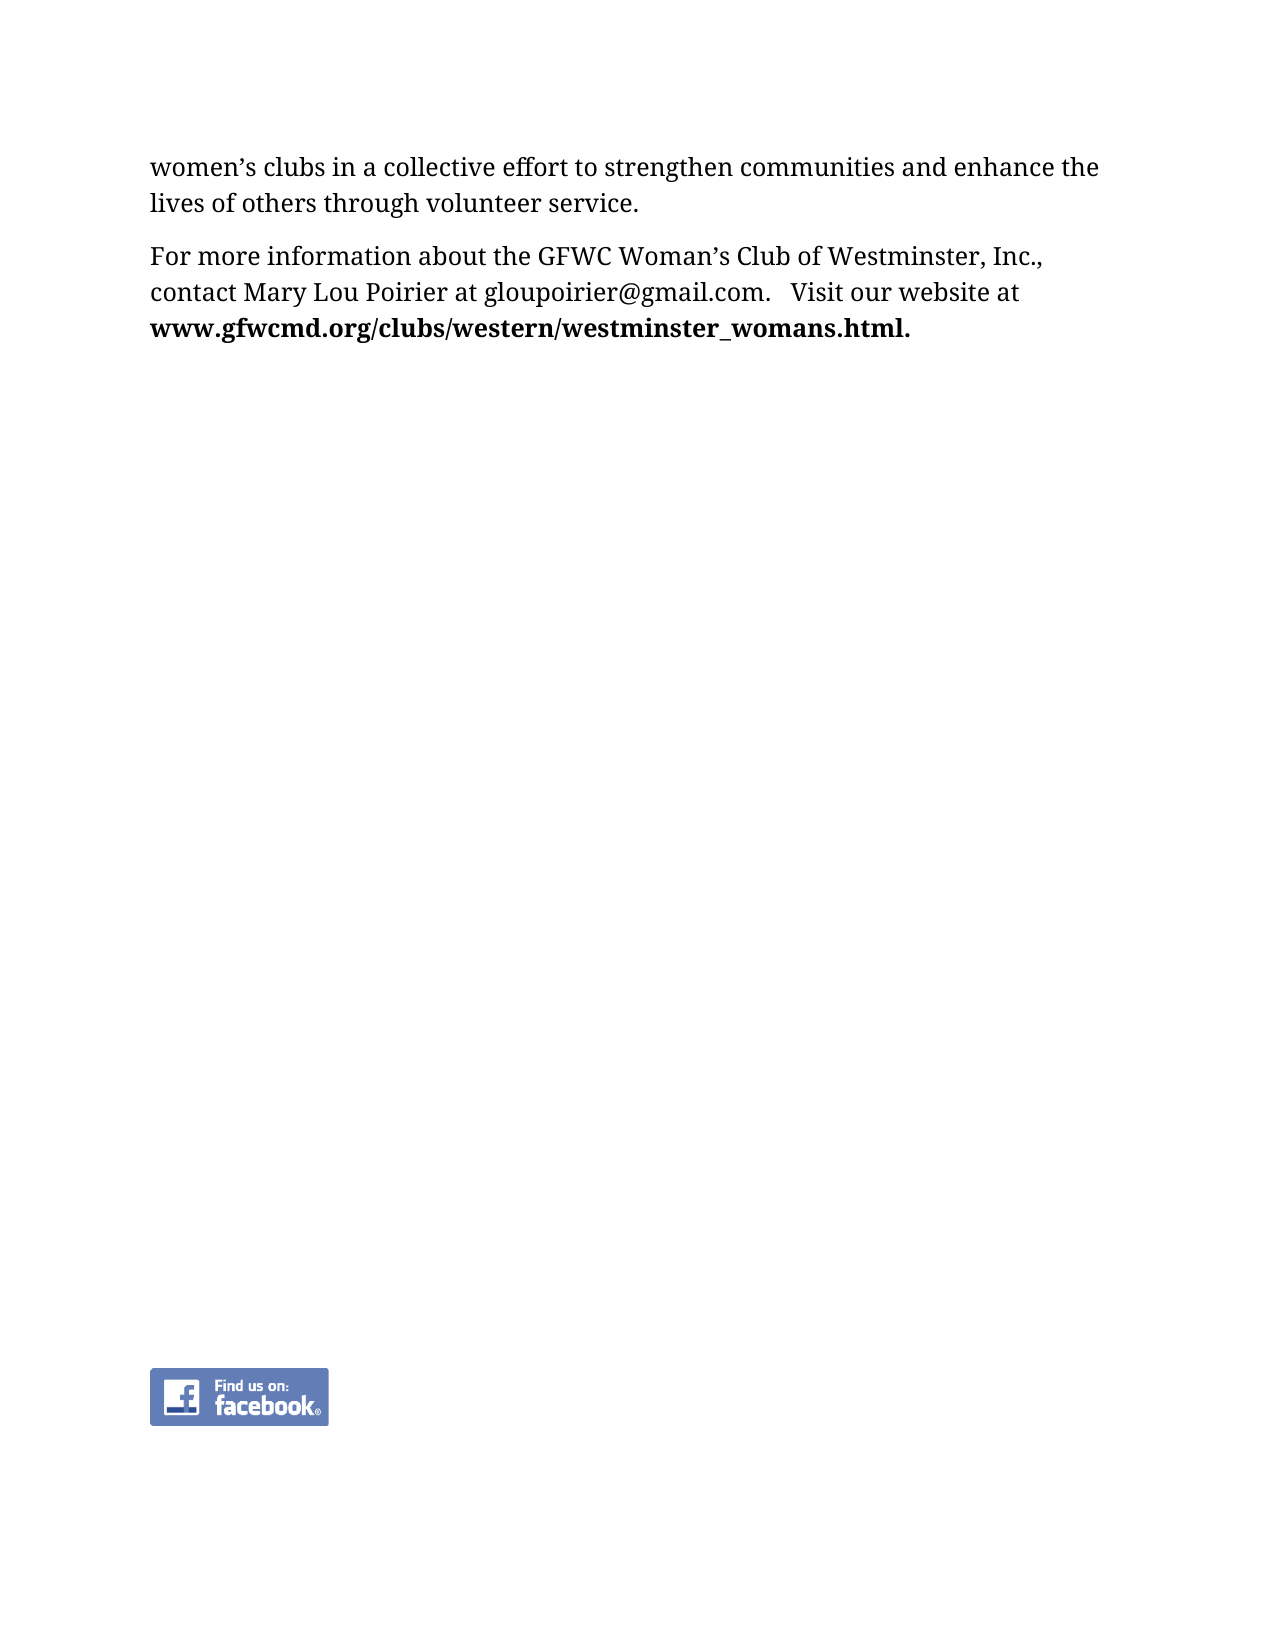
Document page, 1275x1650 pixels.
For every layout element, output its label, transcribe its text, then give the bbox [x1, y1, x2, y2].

picture [150, 1368, 329, 1426]
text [150, 150, 1125, 220]
text For more information about the GFWC Woman’s Club of Westminster, Inc., contact Mary Lou Poirier at gloupoirier@gmail.com. Visit our website at www.gfwcmd.org/clubs/western/westminster_womans.html. [150, 239, 1125, 345]
